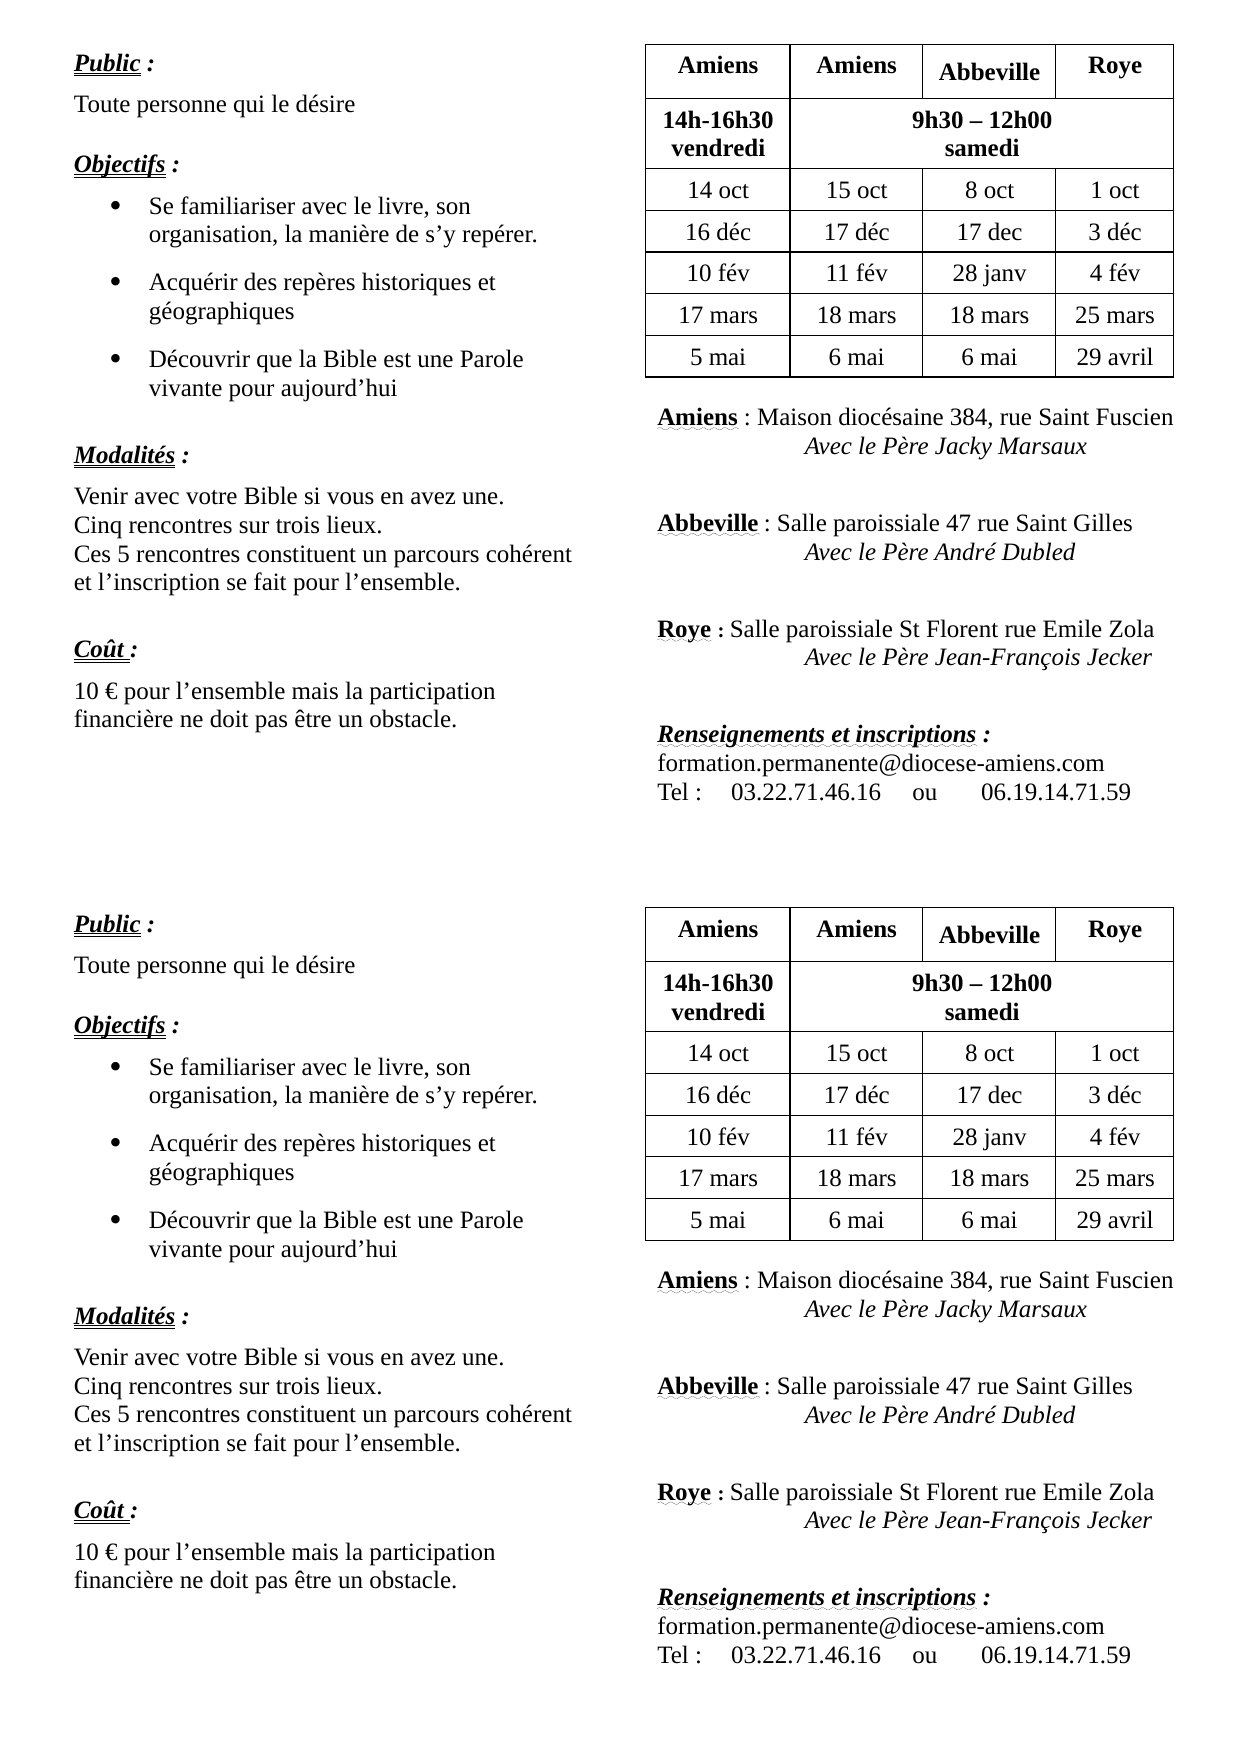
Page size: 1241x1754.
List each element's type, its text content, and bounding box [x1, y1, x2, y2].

list Découvrir que la Bible est une Parole vivante pour aujourd’hui [111, 1205, 583, 1262]
table_cell 9h30 – 12h00 samedi [791, 99, 1173, 168]
table_cell 1 oct [1056, 1032, 1173, 1073]
text formation.permanente@diocese-amiens.com [657, 1611, 1240, 1640]
table_header Amiens [791, 908, 922, 961]
table_cell 6 mai [791, 336, 922, 376]
table_cell 18 mars [791, 1157, 922, 1198]
text Cinq rencontres sur trois lieux. [0, 1371, 583, 1399]
table_cell 14 oct [646, 1032, 789, 1073]
table_cell 28 janv [923, 1116, 1055, 1156]
text Avec le Père Jean-François Jecker [731, 1506, 1240, 1534]
text Venir avec votre Bible si vous en avez une. [0, 1342, 583, 1371]
table_cell 17 déc [791, 1074, 922, 1114]
list Acquérir des repères historiques et géographiques [111, 1128, 583, 1186]
table_cell 4 fév [1056, 253, 1173, 293]
table_cell 25 mars [1056, 294, 1173, 335]
text Renseignements et inscriptions : [657, 1582, 1240, 1611]
table_cell 6 mai [923, 336, 1055, 376]
table_cell 11 fév [791, 1116, 922, 1156]
text Coût : [73, 634, 583, 663]
table_cell 1 oct [1056, 169, 1173, 210]
table_cell 18 mars [791, 294, 922, 335]
list Se familiariser avec le livre, son organisation, la manière de s’y repérer. [111, 191, 583, 248]
text Avec le Père Jacky Marsaux [731, 431, 1240, 460]
text Abbeville : Salle paroissiale 47 rue Saint Gilles [657, 1371, 1240, 1400]
text Avec le Père André Dubled [731, 1400, 1240, 1429]
table_cell 29 avril [1056, 336, 1173, 376]
table_cell 5 mai [646, 1199, 789, 1239]
text Tel : 03.22.71.46.16 ou 06.19.14.71.59 [657, 777, 1240, 806]
table_cell 3 déc [1056, 211, 1173, 251]
table_cell 28 janv [923, 253, 1055, 293]
table_cell 6 mai [923, 1199, 1055, 1239]
text Cinq rencontres sur trois lieux. [0, 510, 583, 539]
table_cell 17 mars [646, 1157, 789, 1198]
table_cell 5 mai [646, 336, 789, 376]
text Toute personne qui le désire [74, 950, 583, 979]
text 10 € pour l’ensemble mais la participation financière ne doit pas être un obstacle. [73, 1537, 583, 1594]
text Modalités : [0, 440, 583, 469]
list Découvrir que la Bible est une Parole vivante pour aujourd’hui [111, 344, 583, 402]
table_cell 17 déc [791, 211, 922, 251]
text Ces 5 rencontres constituent un parcours cohérent et l’inscription se fait pour l’ensemble. [73, 539, 583, 596]
table_cell 11 fév [791, 253, 922, 293]
table_cell 4 fév [1056, 1116, 1173, 1156]
list Se familiariser avec le livre, son organisation, la manière de s’y repérer. [111, 1052, 583, 1109]
text Roye : Salle paroissiale St Florent rue Emile Zola [657, 614, 1240, 642]
table_header Roye [1056, 908, 1173, 961]
text Modalités : [0, 1301, 583, 1329]
table_cell 3 déc [1056, 1074, 1173, 1114]
table_cell 17 dec [923, 211, 1055, 251]
table_cell 16 déc [646, 211, 789, 251]
table_cell 14 oct [646, 169, 789, 210]
text Avec le Père Jacky Marsaux [731, 1294, 1240, 1323]
text Public : [74, 48, 583, 77]
table_header Amiens [646, 45, 789, 98]
table_cell 10 fév [646, 1116, 789, 1156]
table_cell 15 oct [791, 1032, 922, 1073]
table_cell 14h-16h30 vendredi [646, 99, 789, 168]
table_cell 10 fév [646, 253, 789, 293]
text Amiens : Maison diocésaine 384, rue Saint Fuscien [657, 402, 1240, 431]
table_cell 8 oct [923, 169, 1055, 210]
table_cell 18 mars [923, 1157, 1055, 1198]
text Ces 5 rencontres constituent un parcours cohérent et l’inscription se fait pour l’ensemble. [73, 1399, 583, 1457]
text 10 € pour l’ensemble mais la participation financière ne doit pas être un obstacle. [73, 676, 583, 733]
text Coût : [73, 1495, 583, 1524]
table_cell 18 mars [923, 294, 1055, 335]
table_cell 25 mars [1056, 1157, 1173, 1198]
table_cell 9h30 – 12h00 samedi [791, 962, 1173, 1031]
table_cell 17 mars [646, 294, 789, 335]
text Roye : Salle paroissiale St Florent rue Emile Zola [657, 1477, 1240, 1506]
text Public : [74, 909, 583, 937]
text Objectifs : [0, 1010, 583, 1039]
table_header Amiens [791, 45, 922, 98]
text Toute personne qui le désire [74, 89, 583, 118]
text Renseignements et inscriptions : [657, 719, 1240, 748]
table_cell 8 oct [923, 1032, 1055, 1073]
list Acquérir des repères historiques et géographiques [111, 267, 583, 325]
text Abbeville : Salle paroissiale 47 rue Saint Gilles [657, 508, 1240, 537]
table_header Roye [1056, 45, 1173, 98]
table_header Amiens [646, 908, 789, 961]
text Tel : 03.22.71.46.16 ou 06.19.14.71.59 [657, 1640, 1240, 1669]
table_cell 6 mai [791, 1199, 922, 1239]
text Avec le Père Jean-François Jecker [731, 642, 1240, 671]
table_header Abbeville [923, 45, 1055, 98]
table_header Abbeville [923, 908, 1055, 961]
table_cell 15 oct [791, 169, 922, 210]
text formation.permanente@diocese-amiens.com [657, 748, 1240, 777]
table_cell 14h-16h30 vendredi [646, 962, 789, 1031]
table_cell 16 déc [646, 1074, 789, 1114]
table_cell 17 dec [923, 1074, 1055, 1114]
text Venir avec votre Bible si vous en avez une. [0, 481, 583, 510]
text Objectifs : [0, 149, 583, 178]
text Avec le Père André Dubled [731, 537, 1240, 566]
table_cell 29 avril [1056, 1199, 1173, 1239]
text Amiens : Maison diocésaine 384, rue Saint Fuscien [657, 1266, 1240, 1294]
